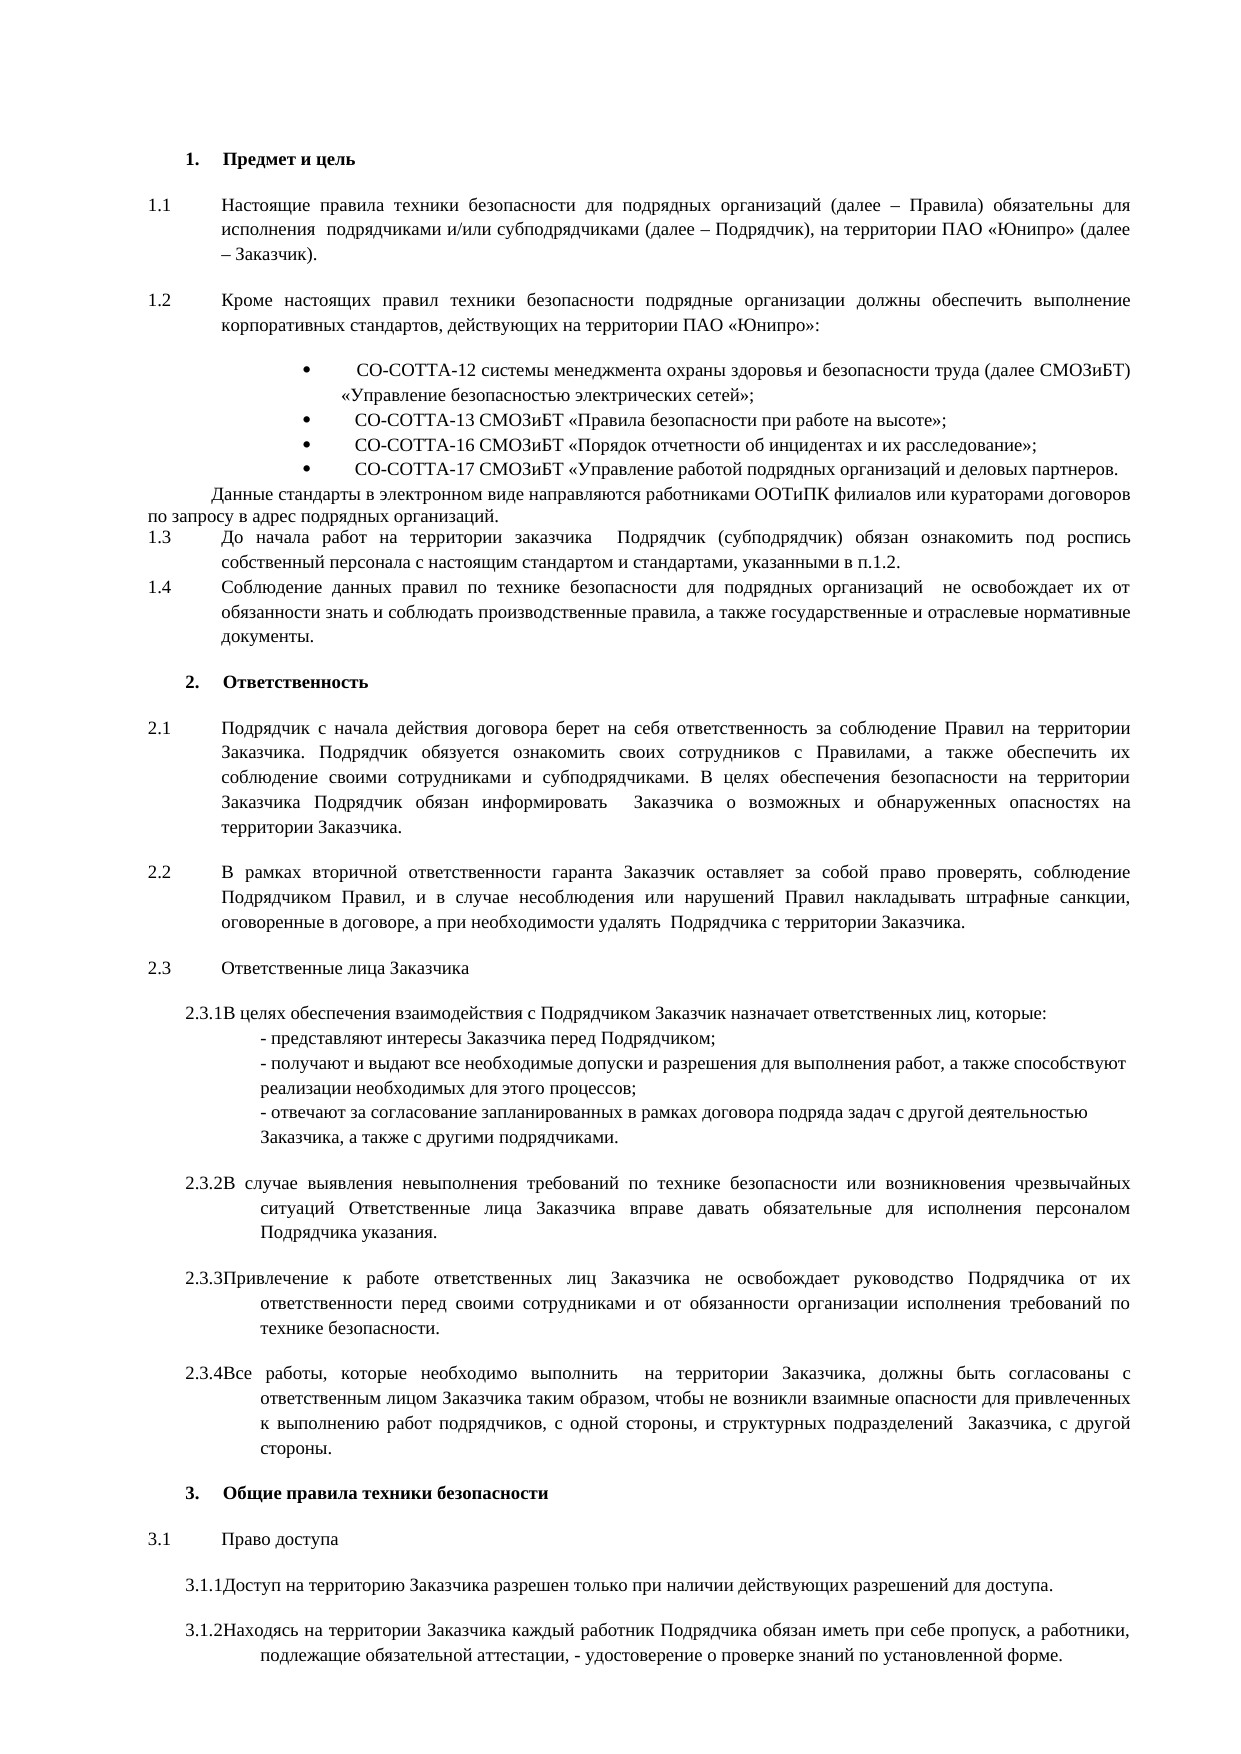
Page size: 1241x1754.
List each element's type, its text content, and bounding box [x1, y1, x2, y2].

list Общие правила техники безопасности [185, 1482, 1132, 1504]
list Кроме настоящих правил техники безопасности подрядные организации должны обеспечить выполнение корпоративных стандартов, действующих на территории ПАО «Юнипро»: [148, 289, 1132, 335]
list Предмет и цель [185, 148, 1132, 169]
list До начала работ на территории заказчика Подрядчик (субподрядчик) обязан ознакомить под роспись собственный персонала с настоящим стандартом и стандартами, указанными в п.1.2. [148, 526, 1132, 572]
list В рамках вторичной ответственности гаранта Заказчик оставляет за собой право проверять, соблюдение Подрядчиком Правил, и в случае несоблюдения или нарушений Правил накладывать штрафные санкции, оговоренные в договоре, а при необходимости удалять Подрядчика с территории Заказчика. [148, 861, 1132, 932]
list СО-СОТТА-13 СМОЗиБТ «Правила безопасности при работе на высоте»; [303, 409, 1132, 430]
list Соблюдение данных правил по технике безопасности для подрядных организаций не освобождает их от обязанности знать и соблюдать производственные правила, а также государственные и отраслевые нормативные документы. [148, 576, 1132, 647]
list Ответственность [185, 671, 1132, 692]
list Доступ на территорию Заказчика разрешен только при наличии действующих разрешений для доступа. [185, 1573, 1132, 1595]
list В случае выявления невыполнения требований по технике безопасности или возникновения чрезвычайных ситуаций Ответственные лица Заказчика вправе давать обязательные для исполнения персоналом Подрядчика указания. [185, 1172, 1132, 1243]
list В целях обеспечения взаимодействия с Подрядчиком Заказчик назначает ответственных лиц, которые: - представляют интересы Заказчика перед Подрядчиком; - получают и выдают все необходимые допуски и разрешения для выполнения работ, а также способствуют реализации необходимых для этого процессов; - отвечают за согласование запланированных в рамках договора подряда задач с другой деятельностью Заказчика, а также с другими подрядчиками. [185, 1002, 1132, 1148]
list СО-СОТТА-12 системы менеджмента охраны здоровья и безопасности труда (далее СМОЗиБТ) «Управление безопасностью электрических сетей»; [303, 359, 1132, 405]
list Ответственные лица Заказчика [148, 957, 1132, 978]
text Данные стандарты в электронном виде направляются работниками ООТиПК филиалов или кураторами договоров по запросу в адрес подрядных организаций. [148, 483, 1132, 526]
list Привлечение к работе ответственных лиц Заказчика не освобождает руководство Подрядчика от их ответственности перед своими сотрудниками и от обязанности организации исполнения требований по технике безопасности. [185, 1267, 1132, 1338]
list Право доступа [148, 1528, 1132, 1549]
list Настоящие правила техники безопасности для подрядных организаций (далее – Правила) обязательны для исполнения подрядчиками и/или субподрядчиками (далее – Подрядчик), на территории ПАО «Юнипро» (далее – Заказчик). [148, 193, 1132, 264]
list Подрядчик с начала действия договора берет на себя ответственность за соблюдение Правил на территории Заказчика. Подрядчик обязуется ознакомить своих сотрудников с Правилами, а также обеспечить их соблюдение своими сотрудниками и субподрядчиками. В целях обеспечения безопасности на территории Заказчика Подрядчик обязан информировать Заказчика о возможных и обнаруженных опасностях на территории Заказчика. [148, 717, 1132, 837]
list СО-СОТТА-16 СМОЗиБТ «Порядок отчетности об инцидентах и их расследование»; [303, 433, 1132, 455]
list Все работы, которые необходимо выполнить на территории Заказчика, должны быть согласованы с ответственным лицом Заказчика таким образом, чтобы не возникли взаимные опасности для привлеченных к выполнению работ подрядчиков, с одной стороны, и структурных подразделений Заказчика, с другой стороны. [185, 1362, 1132, 1458]
list Находясь на территории Заказчика каждый работник Подрядчика обязан иметь при себе пропуск, а работники, подлежащие обязательной аттестации, - удостоверение о проверке знаний по установленной форме. [185, 1619, 1132, 1665]
list СО-СОТТА-17 СМОЗиБТ «Управление работой подрядных организаций и деловых партнеров. [303, 458, 1132, 480]
